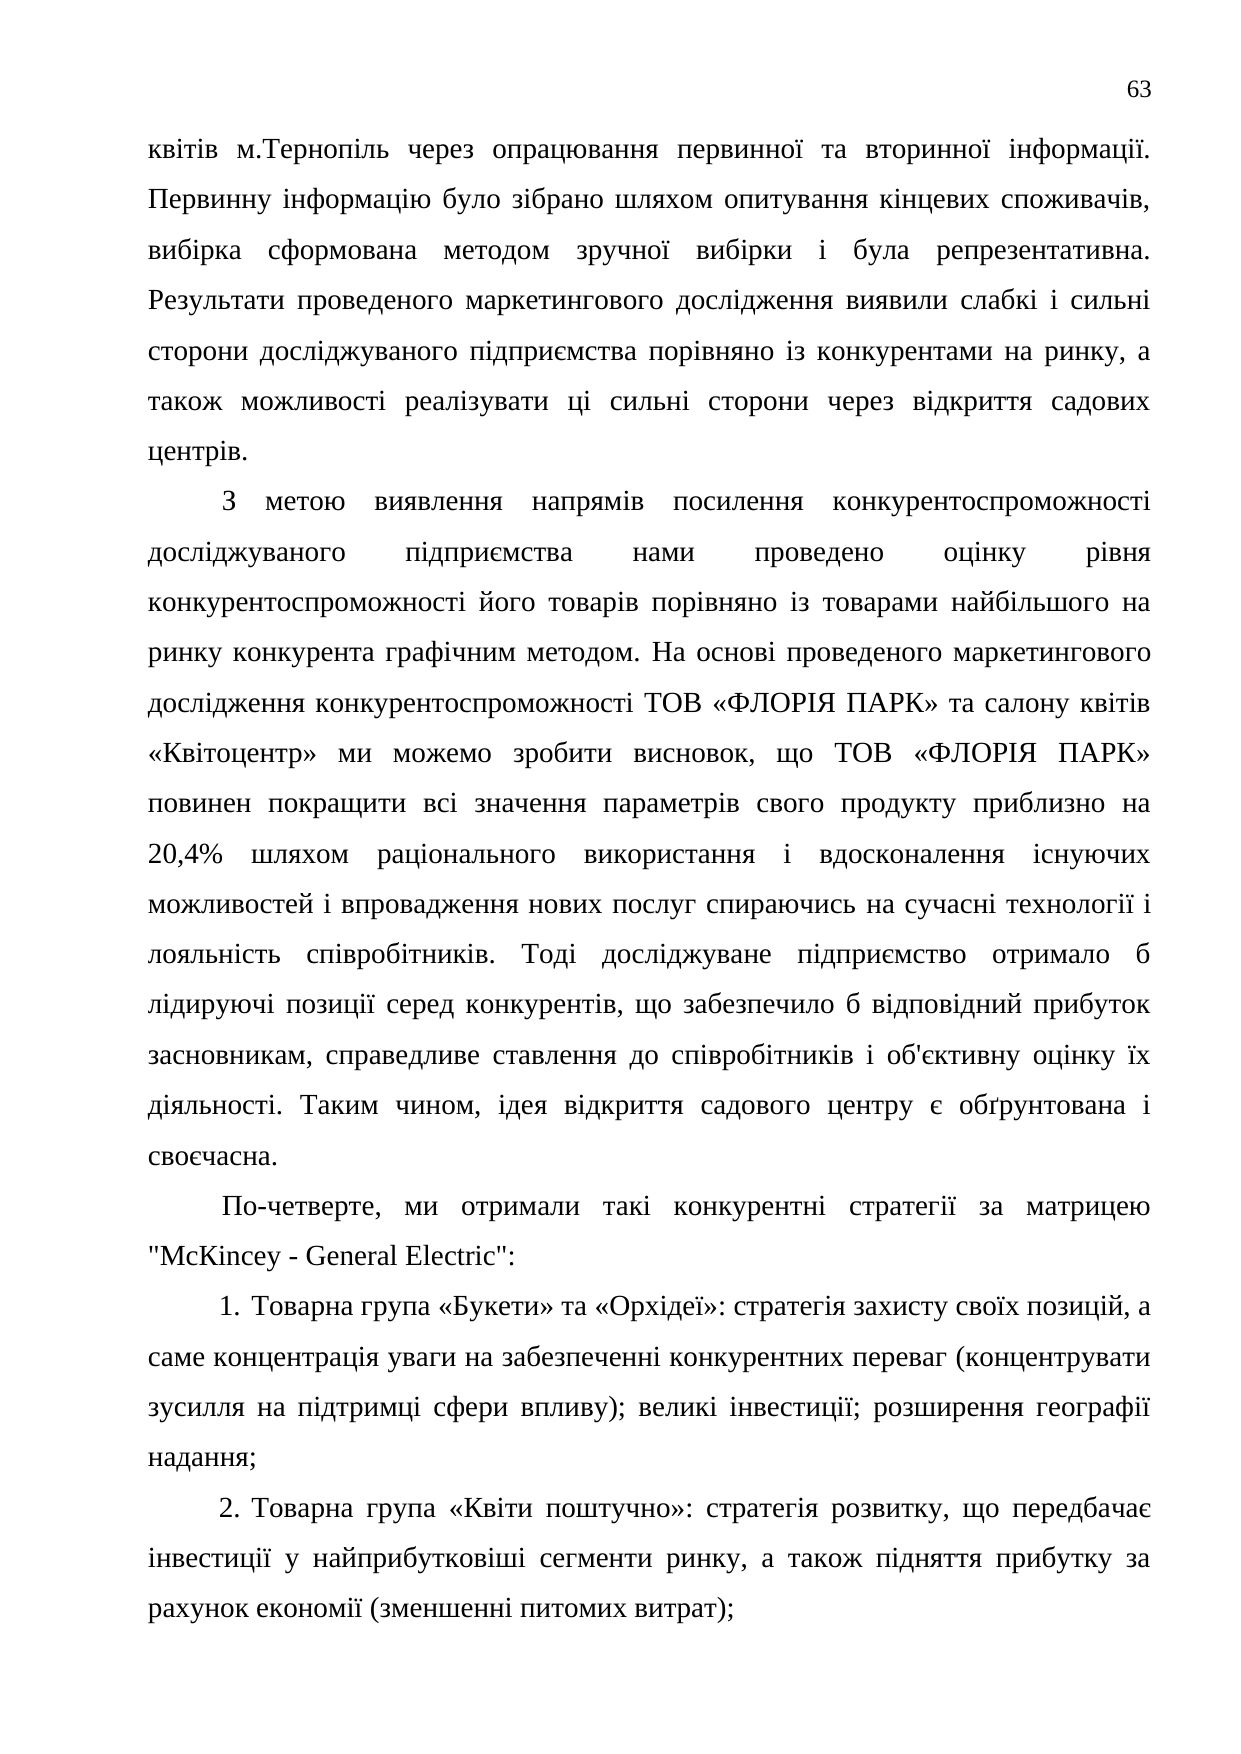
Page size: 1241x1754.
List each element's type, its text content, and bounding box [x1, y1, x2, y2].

text З метою виявлення напрямів посилення конкурентоспроможності досліджуваного підприємства нами проведено оцінку рівня конкурентоспроможності його товарів порівняно із товарами найбільшого на ринку конкурента графічним методом. На основі проведеного маркетингового дослідження конкурентоспроможності ТОВ «ФЛОРІЯ ПАРК» та салону квітів «Квітоцентр» ми можемо зробити висновок, що ТОВ «ФЛОРІЯ ПАРК» повинен покращити всі значення параметрів свого продукту приблизно на 20,4% шляхом раціонального використання і вдосконалення існуючих можливостей і впровадження нових послуг спираючись|обпиратися| на сучасні технології і лояльність співробітників. Тоді досліджуване підприємство отримало б лідируючі|лідерувати| позиції серед конкурентів, що забезпечило б відповідний прибуток засновникам, справедливе ставлення до співробітників і об'єктивну оцінку їх діяльності. Таким чином, ідея відкриття садового центру є обґрунтована і своєчасна. [148, 483, 1152, 1171]
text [148, 131, 1152, 467]
list Товарна група «Квіти поштучно»: стратегія розвитку, що передбачає інвестиції у найприбутковіші сегменти ринку, а також підняття прибутку за рахунок економії (зменшенні питомих витрат); [148, 1490, 1152, 1624]
text По-четверте, ми отримали такі конкурентні стратегії за матрицею "МсКіnсеу - General Electric": [148, 1188, 1152, 1272]
list Товарна група «Букети» та «Орхідеї»: стратегія захисту своїх позицій, а саме концентрація уваги на забезпеченні конкурентних переваг (концентрувати зусилля на підтримці сфери впливу); великі інвестиції; розширення географії надання; [148, 1288, 1152, 1473]
